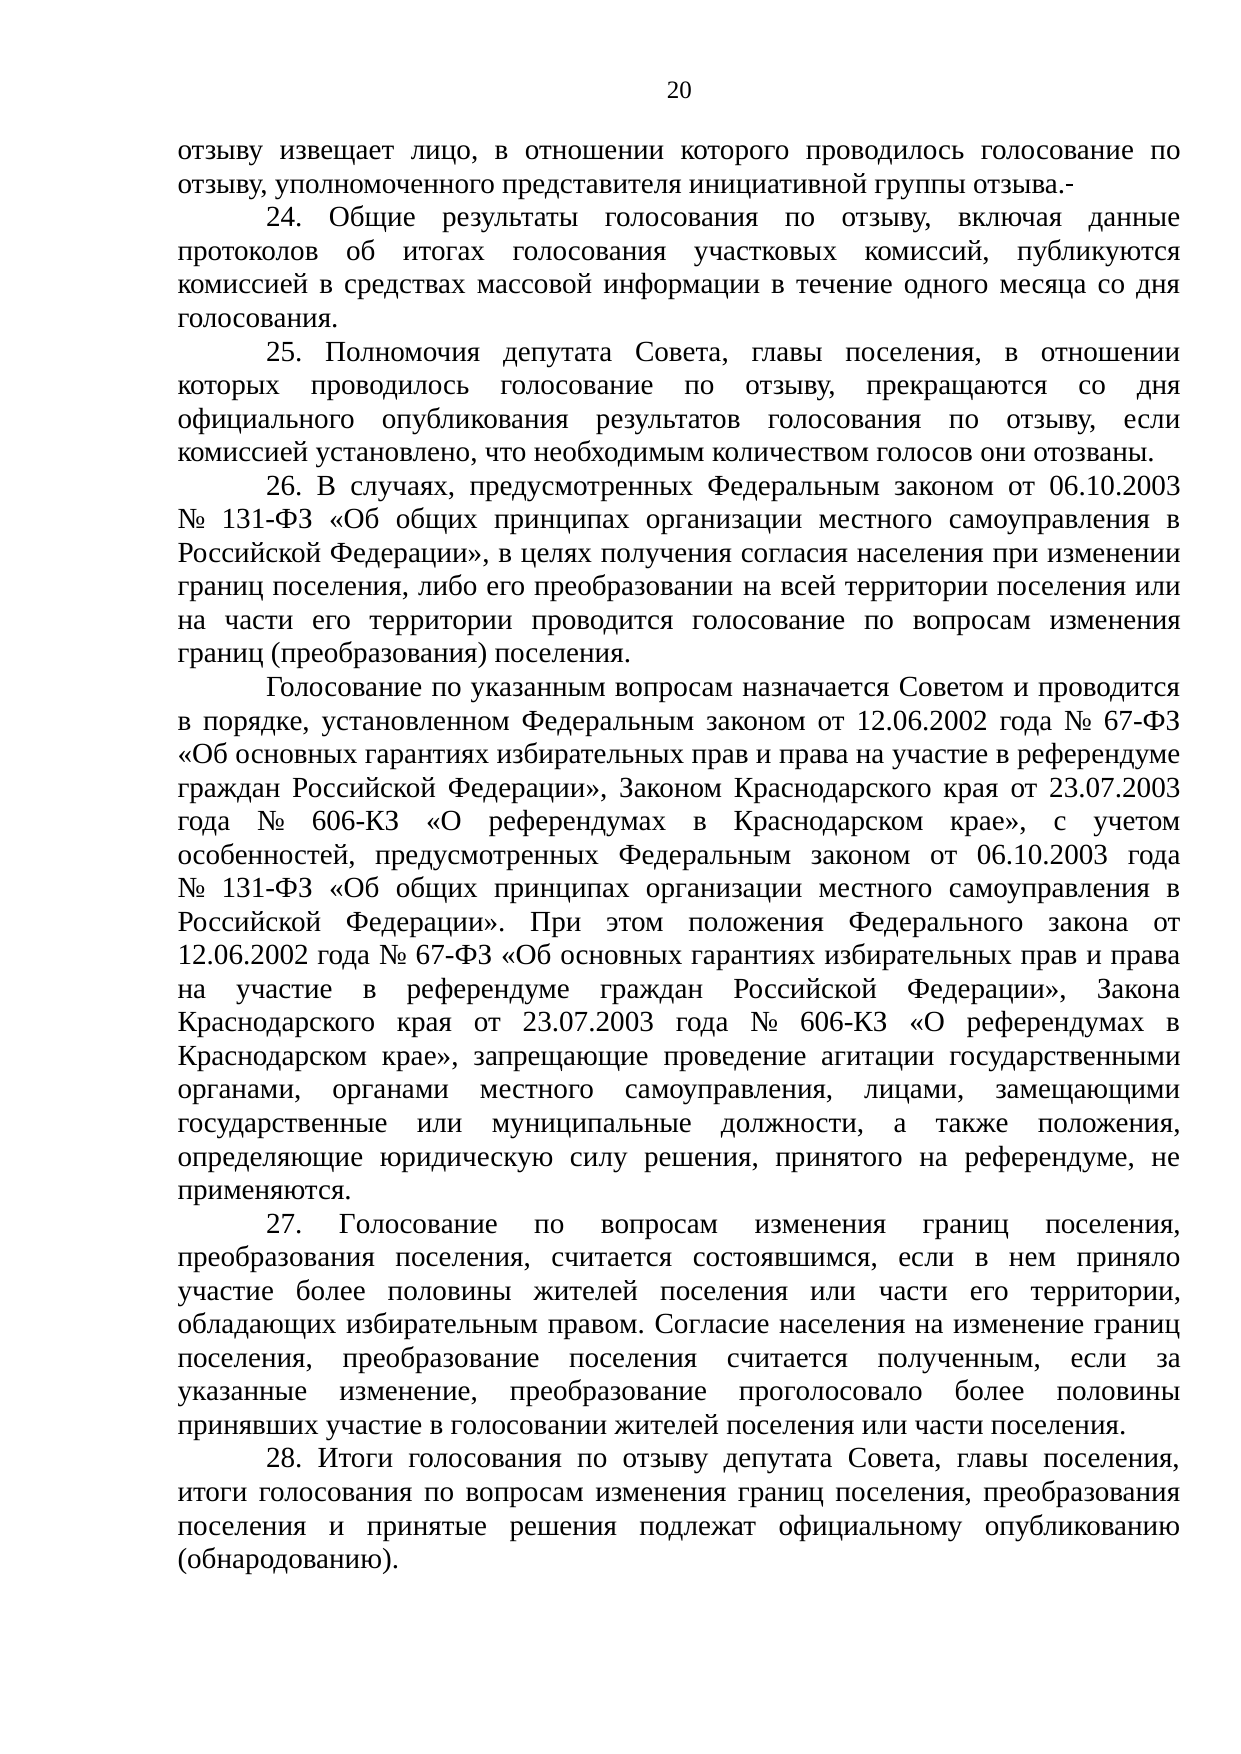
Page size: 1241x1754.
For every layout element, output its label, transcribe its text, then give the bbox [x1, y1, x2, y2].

text 24. Общие результаты голосования по отзыву, включая данные протоколов об итогах голосования участковых комиссий, публикуются комиссией в средствах массовой информации в течение одного месяца со дня голосования. [177, 199, 1181, 334]
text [177, 132, 1181, 199]
text Голосование по указанным вопросам назначается Советом и проводится в порядке, установленном Федеральным законом от 12.06.2002 года № 67-ФЗ «Об основных гарантиях избирательных прав и права на участие в референдуме граждан Российской Федерации», Законом Краснодарского края от 23.07.2003 года № 606-КЗ «О референдумах в Краснодарском крае», с учетом особенностей, предусмотренных Федеральным законом от 06.10.2003 года № 131-ФЗ «Об общих принципах организации местного самоуправления в Российской Федерации». При этом положения Федерального закона от 12.06.2002 года № 67-ФЗ «Об основных гарантиях избирательных прав и права на участие в референдуме граждан Российской Федерации», Закона Краснодарского края от 23.07.2003 года № 606-КЗ «О референдумах в Краснодарском крае», запрещающие проведение агитации государственными органами, органами местного самоуправления, лицами, замещающими государственные или муниципальные должности, а также положения, определяющие юридическую силу решения, принятого на референдуме, не применяются. [177, 669, 1181, 1206]
text 26. В случаях, предусмотренных Федеральным законом от 06.10.2003 № 131-ФЗ «Об общих принципах организации местного самоуправления в Российской Федерации», в целях получения согласия населения при изменении границ поселения, либо его преобразовании на всей территории поселения или на части его территории проводится голосование по вопросам изменения границ (преобразования) поселения. [177, 468, 1181, 669]
text 27. Голосование по вопросам изменения границ поселения, преобразования поселения, считается состоявшимся, если в нем приняло участие более половины жителей поселения или части его территории, обладающих избирательным правом. Согласие населения на изменение границ поселения, преобразование поселения считается полученным, если за указанные изменение, преобразование проголосовало более половины принявших участие в голосовании жителей поселения или части поселения. [177, 1206, 1181, 1441]
text 25. Полномочия депутата Совета, главы поселения, в отношении которых проводилось голосование по отзыву, прекращаются со дня официального опубликования результатов голосования по отзыву, если комиссией установлено, что необходимым количеством голосов они отозваны. [177, 334, 1181, 468]
text 28. Итоги голосования по отзыву депутата Совета, главы поселения, итоги голосования по вопросам изменения границ поселения, преобразования поселения и принятые решения подлежат официальному опубликованию (обнародованию). [177, 1441, 1181, 1575]
